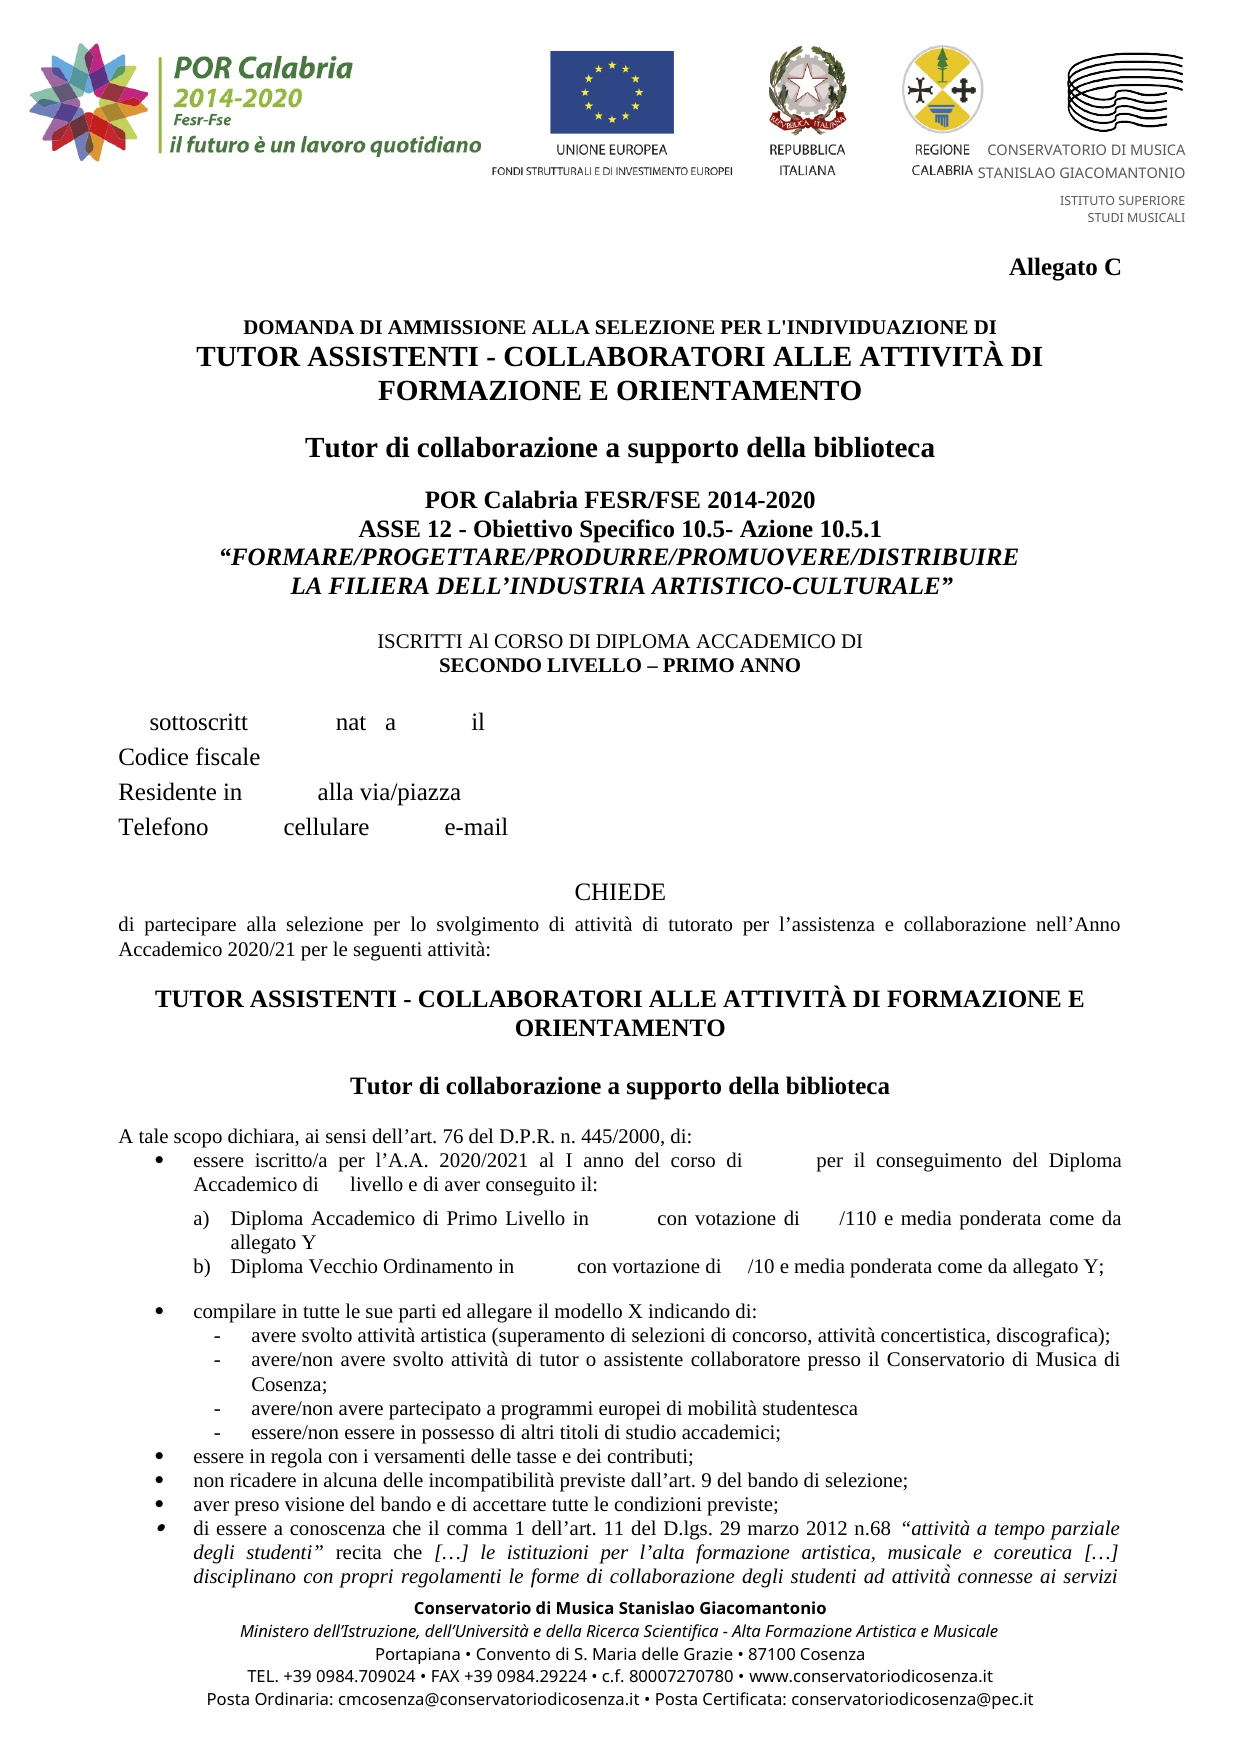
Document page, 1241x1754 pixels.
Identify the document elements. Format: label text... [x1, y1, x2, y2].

list non ricadere in alcuna delle incompatibilità previste dall’art. 9 del bando di selezione; [156, 1468, 1122, 1492]
text Allegato C [723, 252, 1122, 280]
text ASSE 12 - Obiettivo Specifico 10.5- Azione 10.5.1 [118, 514, 1122, 542]
text Telefono cellulare e-mail [118, 812, 1122, 841]
text Codice fiscale [118, 742, 1122, 771]
text CHIEDE [118, 877, 1122, 906]
text TUTOR ASSISTENTI - COLLABORATORI ALLE ATTIVITÀ DI FORMAZIONE E ORIENTAMENTO [118, 339, 1122, 406]
text A tale scopo dichiara, ai sensi dell’art. 76 del D.P.R. n. 445/2000, di: [118, 1124, 1122, 1148]
list essere in regola con i versamenti delle tasse e dei contributi; [156, 1444, 1122, 1468]
text Tutor di collaborazione a supporto della biblioteca [118, 1071, 1122, 1099]
text DOMANDA DI AMMISSIONE ALLA SELEZIONE PER L'INDIVIDUAZIONE DI [118, 315, 1122, 339]
list compilare in tutte le sue parti ed allegare il modello X indicando di: [156, 1299, 1122, 1323]
list avere svolto attività artistica (superamento di selezioni di concorso, attività concertistica, discografica); [213, 1323, 1122, 1347]
text sottoscritt nat a il [118, 707, 1122, 736]
list avere/non avere partecipato a programmi europei di mobilità studentesca [213, 1396, 1122, 1419]
list avere/non avere svolto attività di tutor o assistente collaboratore presso il Conservatorio di Musica di Cosenza; [213, 1347, 1122, 1396]
list aver preso visione del bando e di accettare tutte le condizioni previste; [156, 1492, 1122, 1516]
list Diploma Vecchio Ordinamento in con vortazione di /10 e media ponderata come da allegato Y; [193, 1254, 1122, 1278]
text TUTOR ASSISTENTI - COLLABORATORI ALLE ATTIVITÀ DI FORMAZIONE E ORIENTAMENTO [118, 984, 1122, 1042]
text LA FILIERA DELL’INDUSTRIA ARTISTICO-CULTURALE” [118, 571, 1122, 600]
text POR Calabria FESR/FSE 2014-2020 [118, 485, 1122, 514]
list essere/non essere in possesso di altri titoli di studio accademici; [213, 1419, 1122, 1444]
list essere iscritto/a per l’A.A. 2020/2021 al I anno del corso di per il conseguimento del Diploma Accademico di livello e di aver conseguito il: [156, 1148, 1122, 1196]
text Tutor di collaborazione a supporto della biblioteca [118, 431, 1122, 464]
text SECONDO LIVELLO – PRIMO ANNO [118, 653, 1122, 677]
list Diploma Accademico di Primo Livello in con votazione di /110 e media ponderata come da allegato Y [193, 1206, 1122, 1254]
picture [22, 33, 1002, 191]
text ISCRITTI Al CORSO DI DIPLOMA ACCADEMICO DI [118, 629, 1122, 653]
text Residente in alla via/piazza [118, 777, 1122, 806]
text “FORMARE/PROGETTARE/PRODURRE/PROMUOVERE/DISTRIBUIRE [118, 542, 1122, 571]
text di partecipare alla selezione per lo svolgimento di attività di tutorato per l’assistenza e collaborazione nell’Anno Accademico 2020/21 per le seguenti attività: [118, 912, 1122, 961]
